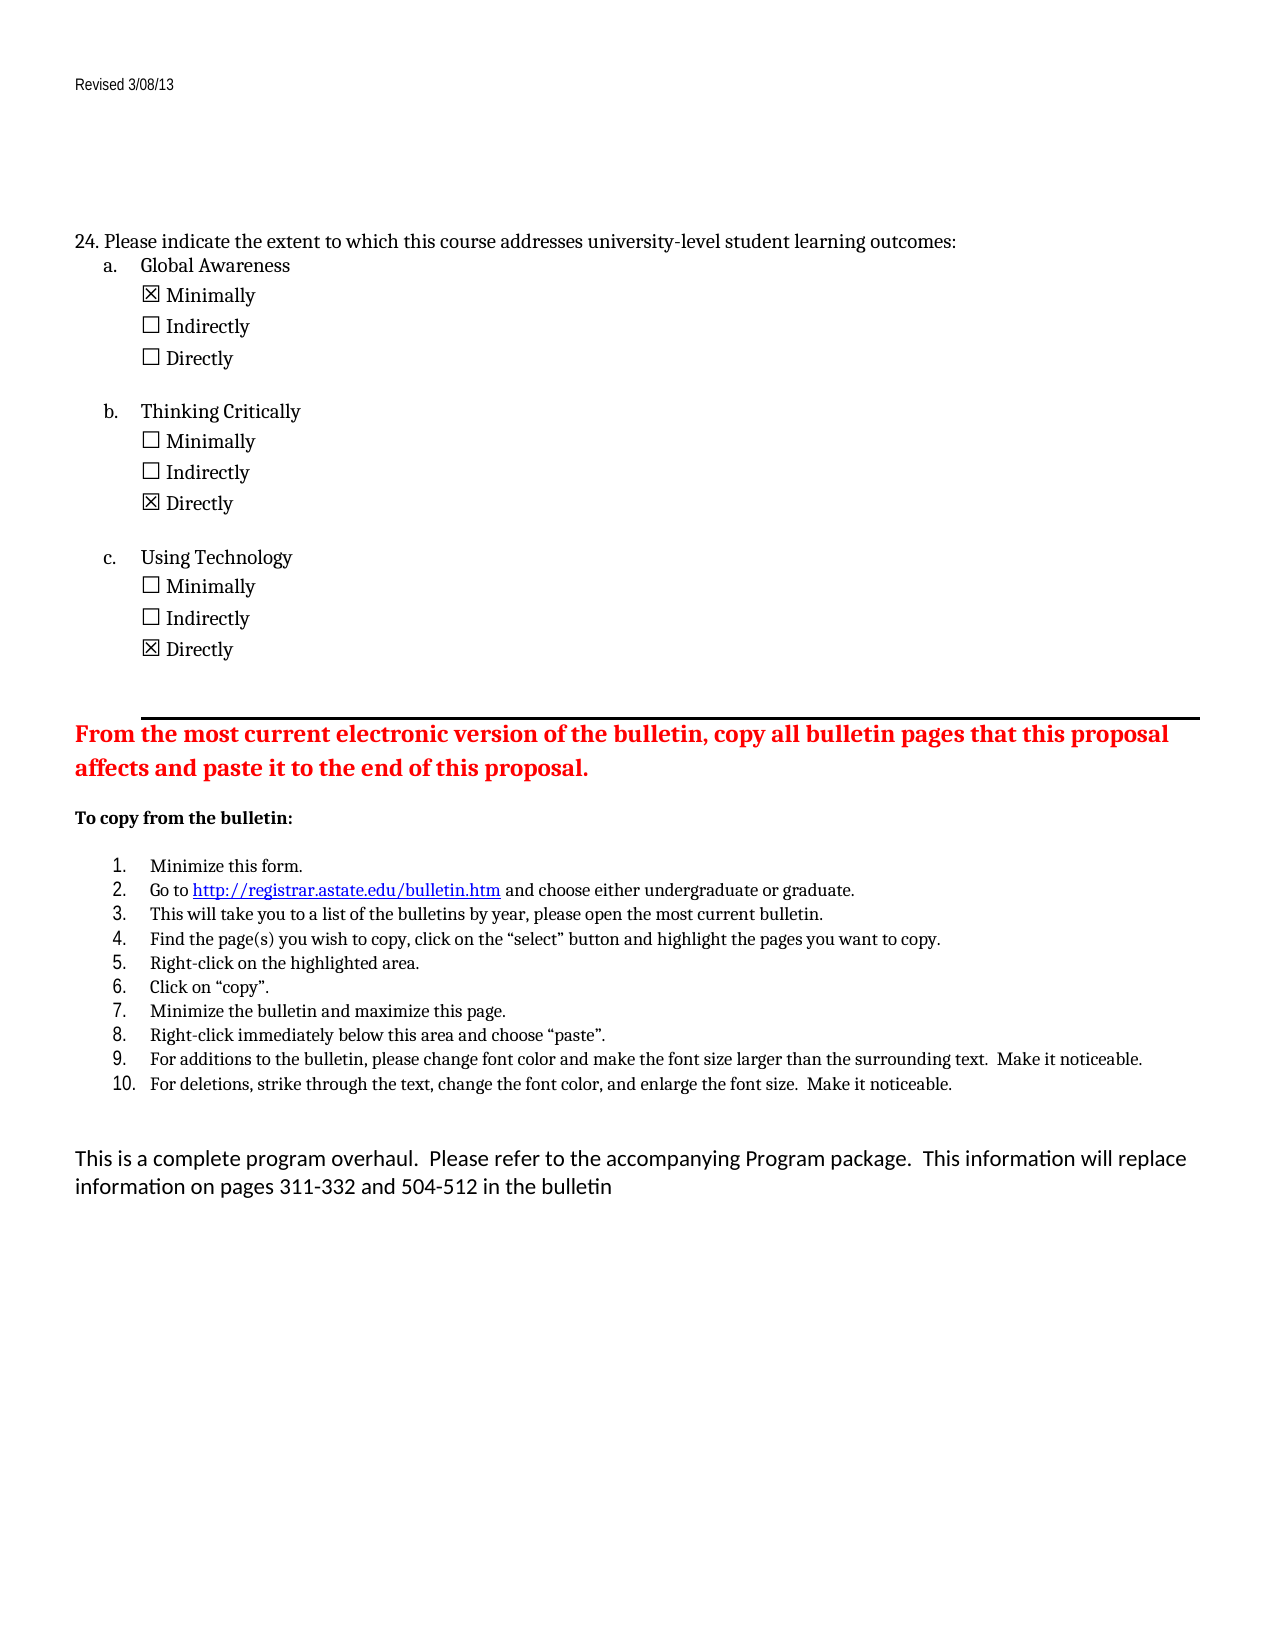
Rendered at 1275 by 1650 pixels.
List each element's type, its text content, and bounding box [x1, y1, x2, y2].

list Click on “copy”. [112, 974, 1200, 998]
text Minimally Indirectly Directly [141, 278, 1200, 400]
text 24. Please indicate the extent to which this course addresses university-level student learning outcomes: [75, 230, 1200, 254]
list Thinking Critically [103, 400, 1200, 424]
list Go to http://registrar.astate.edu/bulletin.htm and choose either undergraduate or graduate. [112, 877, 1200, 901]
list Minimize the bulletin and maximize this page. [112, 998, 1200, 1022]
list Right-click immediately below this area and choose “paste”. [112, 1022, 1200, 1046]
text To copy from the bulletin: [75, 807, 1200, 829]
list Minimize this form. [112, 853, 1200, 877]
text Minimally Indirectly Directly [141, 424, 1200, 546]
list Using Technology [103, 546, 1200, 569]
list For deletions, strike through the text, change the font color, and enlarge the font size. Make it noticeable. [112, 1070, 1200, 1123]
text Minimally Indirectly Directly [141, 569, 1200, 663]
list Global Awareness [103, 254, 1200, 278]
list For additions to the bulletin, please change font color and make the font size larger than the surrounding text. Make it noticeable. [112, 1046, 1200, 1070]
list Right-click on the highlighted area. [112, 949, 1200, 974]
list This will take you to a list of the bulletins by year, please open the most current bulletin. [112, 901, 1200, 925]
text From the most current electronic version of the bulletin, copy all bulletin pages that this proposal affects and paste it to the end of this proposal. [75, 720, 1200, 782]
list Find the page(s) you wish to copy, click on the “select” button and highlight the pages you want to copy. [112, 925, 1200, 949]
